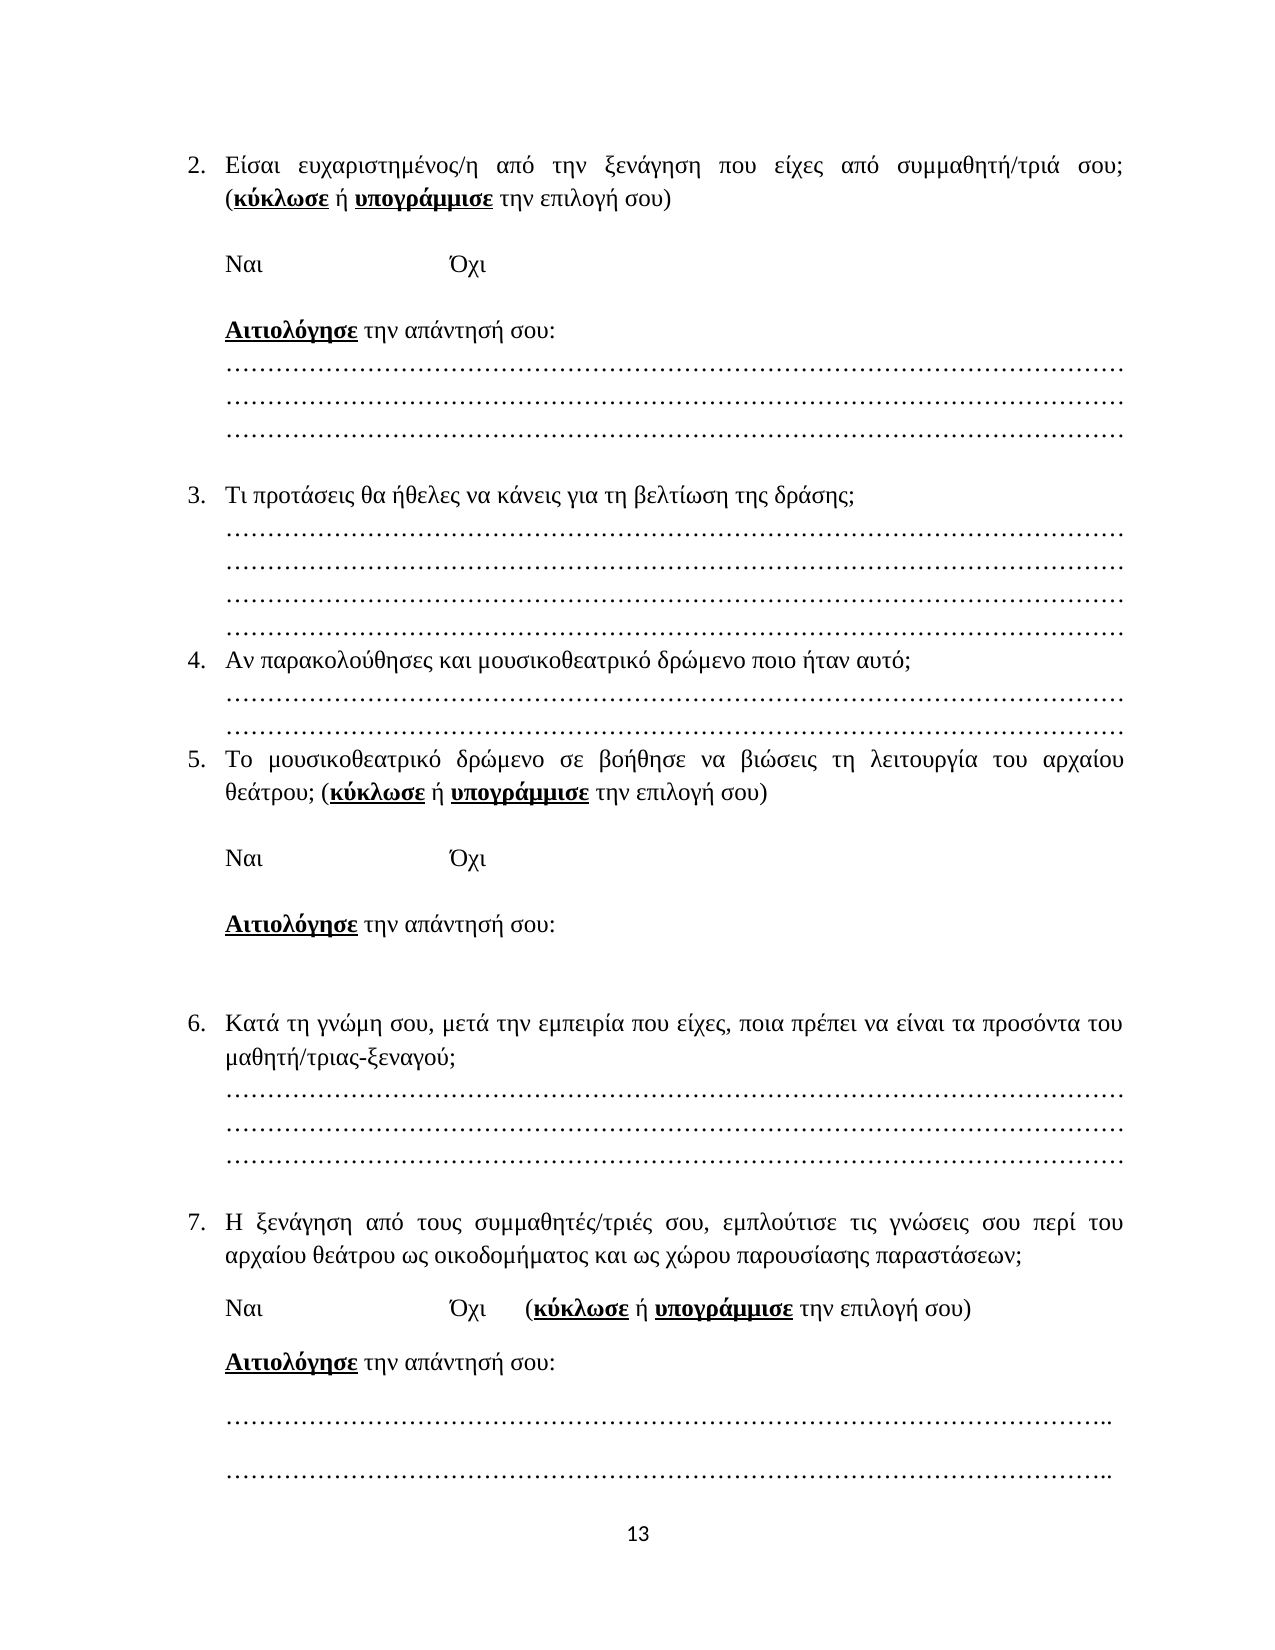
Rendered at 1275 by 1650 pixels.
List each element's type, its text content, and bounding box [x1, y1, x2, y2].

list Τι προτάσεις θα ήθελες να κάνεις για τη βελτίωση της δράσης; [187, 480, 1125, 509]
list Η ξενάγηση από τους συμμαθητές/τριές σου, εμπλούτισε τις γνώσεις σου περί του αρχαίου θεάτρου ως οικοδομήματος και ως χώρου παρουσίασης παραστάσεων; [187, 1207, 1125, 1268]
list Αιτιολόγησε την απάντησή σου: [225, 315, 1125, 344]
list ……………………………………………………………………………………………………………………………………………………………………………………………………………………………………………………………………………………………………………………………………………………………………………………………… [225, 513, 1125, 641]
text …………………………………………………………………………………………….. [225, 1455, 1125, 1484]
list Αν παρακολούθησες και μουσικοθεατρικό δρώμενο ποιο ήταν αυτό; [187, 645, 1125, 674]
text …………………………………………………………………………………………….. [225, 1401, 1125, 1430]
list Ναι Όχι [225, 843, 1125, 872]
text Ναι Όχι (κύκλωσε ή υπογράμμισε την επιλογή σου) [225, 1293, 1125, 1322]
list Είσαι ευχαριστημένος/η από την ξενάγηση που είχες από συμμαθητή/τριά σου; (κύκλωσε ή υπογράμμισε την επιλογή σου) [187, 150, 1125, 212]
text Αιτιολόγησε την απάντησή σου: [225, 1347, 1125, 1376]
list Το μουσικοθεατρικό δρώμενο σε βοήθησε να βιώσεις τη λειτουργία του αρχαίου θεάτρου; (κύκλωσε ή υπογράμμισε την επιλογή σου) [187, 744, 1125, 806]
list ……………………………………………………………………………………………… [225, 414, 1125, 443]
list ……………………………………………………………………………………………………………………………………………………………………………………………… [225, 678, 1125, 740]
list ……………………………………………………………………………………………………………………………………………………………………………………………………………………………………………………………………………………………… [225, 1074, 1125, 1169]
list Ναι Όχι [225, 249, 1125, 278]
list Αιτιολόγησε την απάντησή σου: [225, 909, 1125, 938]
list ……………………………………………………………………………………………………………………………………………………………………………………………… [225, 348, 1125, 410]
list Κατά τη γνώμη σου, μετά την εμπειρία που είχες, ποια πρέπει να είναι τα προσόντα του μαθητή/τριας-ξεναγού; [187, 1008, 1125, 1070]
